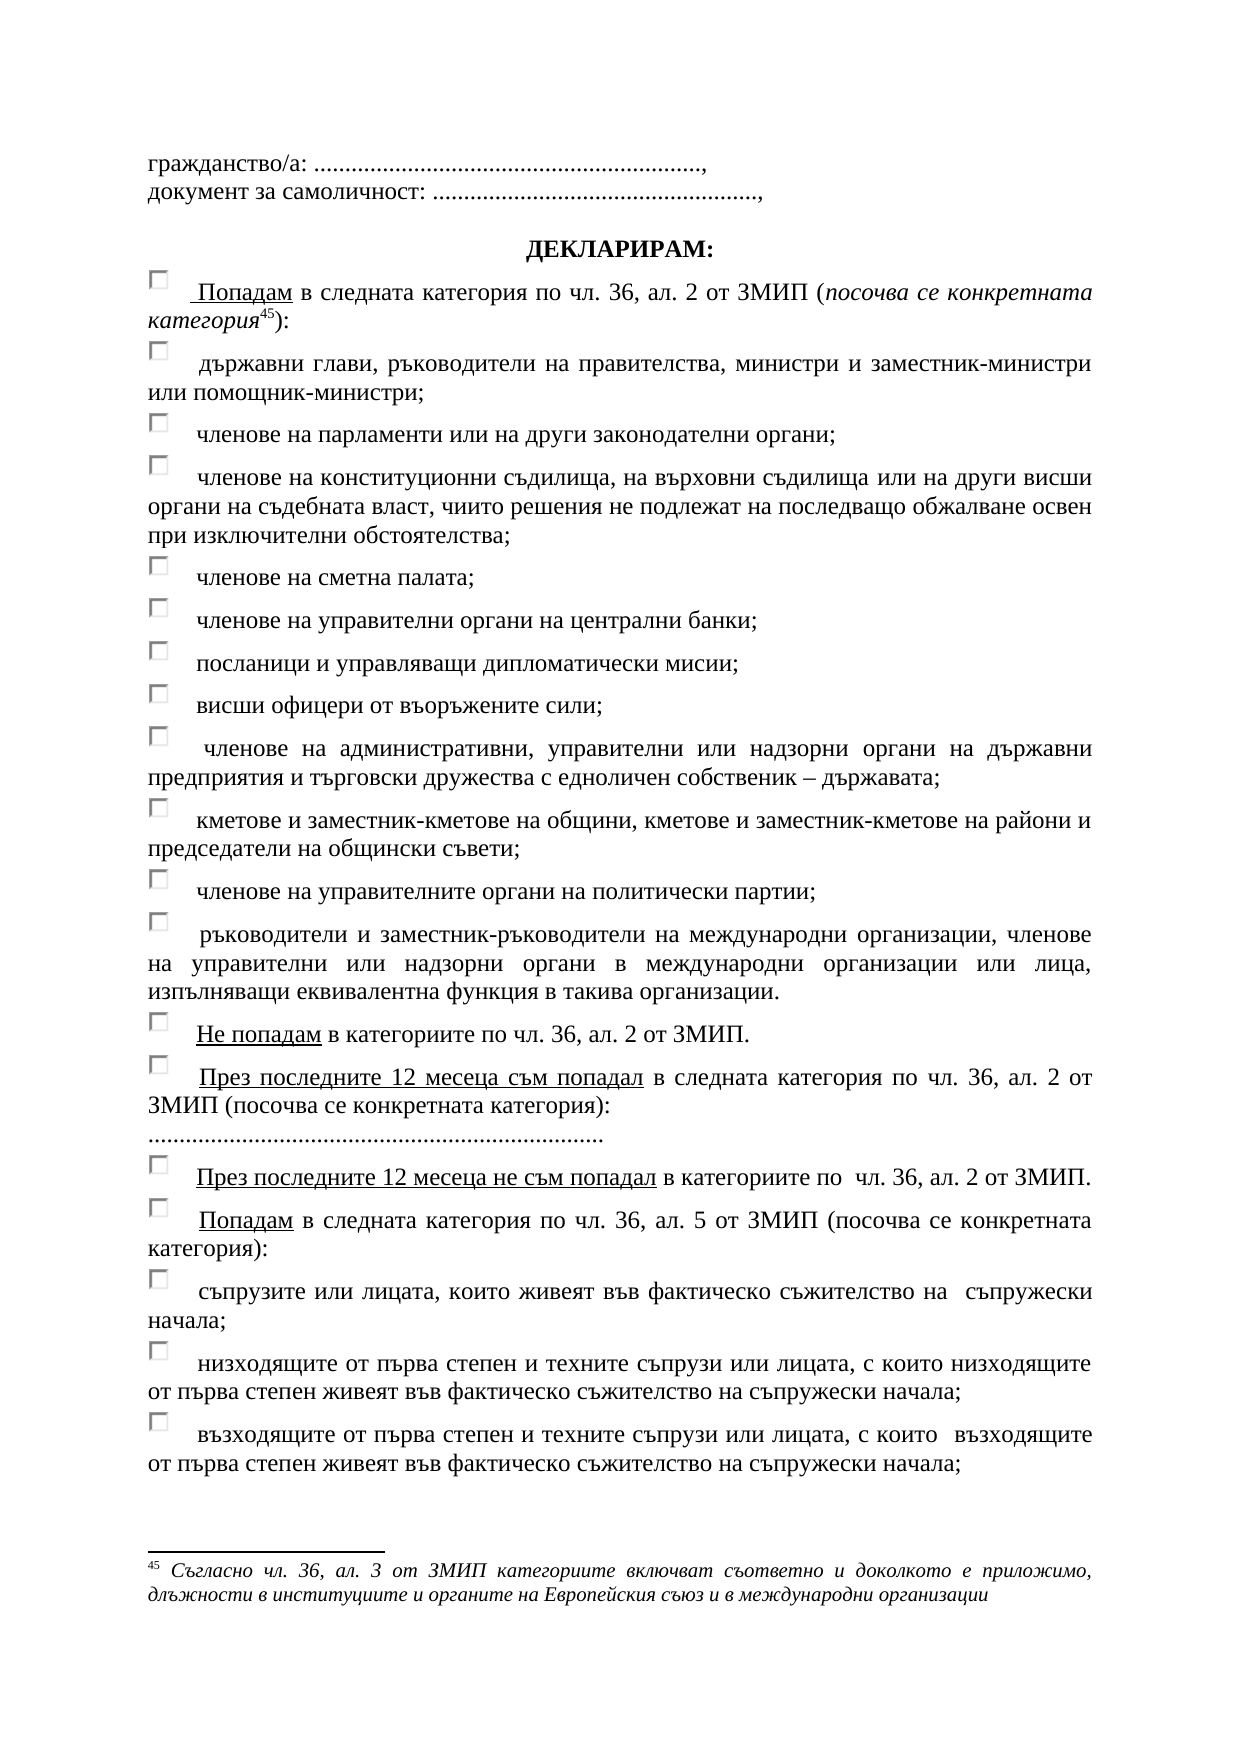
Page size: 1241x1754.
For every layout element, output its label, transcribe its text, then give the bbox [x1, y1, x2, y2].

text През последните 12 месеца не съм попадал в категориите по чл. 36, ал. 2 от ЗМИП. [148, 1148, 1093, 1191]
text ръководители и заместник-ръководители на международни организации, членове на управителни или надзорни органи в международни организации или лица, изпълняващи еквивалентна функция в такива организации. [148, 905, 1093, 1005]
text съпрузите или лицата, които живеят във фактическо съжителство на съпружески начала; [148, 1262, 1093, 1334]
text Попадам в следната категория по чл. 36, ал. 2 от ЗМИП (посочва се конкретната категория): [148, 263, 1093, 334]
text висши офицери от въоръжените сили; [148, 677, 1093, 719]
text членове на административни, управителни или надзорни органи на държавни предприятия и търговски дружества с едноличен собственик – държавата; [148, 719, 1093, 791]
text членове на конституционни съдилища, на върховни съдилища или на други висши органи на съдебната власт, чиито решения не подлежат на последващо обжалване освен при изключителни обстоятелства; [148, 448, 1093, 548]
text членове на сметна палата; [148, 548, 1093, 591]
text документ за самоличност: ...................................................., [148, 176, 1093, 205]
text членове на управителните органи на политически партии; [148, 862, 1093, 905]
text ДЕКЛАРИРАМ: [148, 234, 1093, 263]
text посланици и управляващи дипломатически мисии; [148, 634, 1093, 677]
text членове на управителни органи на централни банки; [148, 591, 1093, 634]
text Попадам в следната категория по чл. 36, ал. 5 от ЗМИП (посочва се конкретната категория): [148, 1191, 1093, 1262]
text През последните 12 месеца съм попадал в следната категория по чл. 36, ал. 2 от ЗМИП (посочва се конкретната категория): [148, 1048, 1093, 1119]
text гражданство/а: .............................................................., [148, 148, 1093, 176]
text държавни глави, ръководители на правителства, министри и заместник-министри или помощник-министри; [148, 334, 1093, 406]
text възходящите от първа степен и техните съпрузи или лицата, с които възходящите от първа степен живеят във фактическо съжителство на съпружески начала; [148, 1405, 1093, 1477]
text ......................................................................... [148, 1119, 1093, 1148]
text членове на парламенти или на други законодателни органи; [148, 406, 1093, 448]
text низходящите от първа степен и техните съпрузи или лицата, с които низходящите от първа степен живеят във фактическо съжителство на съпружески начала; [148, 1334, 1093, 1405]
text кметове и заместник-кметове на общини, кметове и заместник-кметове на райони и председатели на общински съвети; [148, 791, 1093, 862]
text Не попадам в категориите по чл. 36, ал. 2 от ЗМИП. [148, 1005, 1093, 1048]
